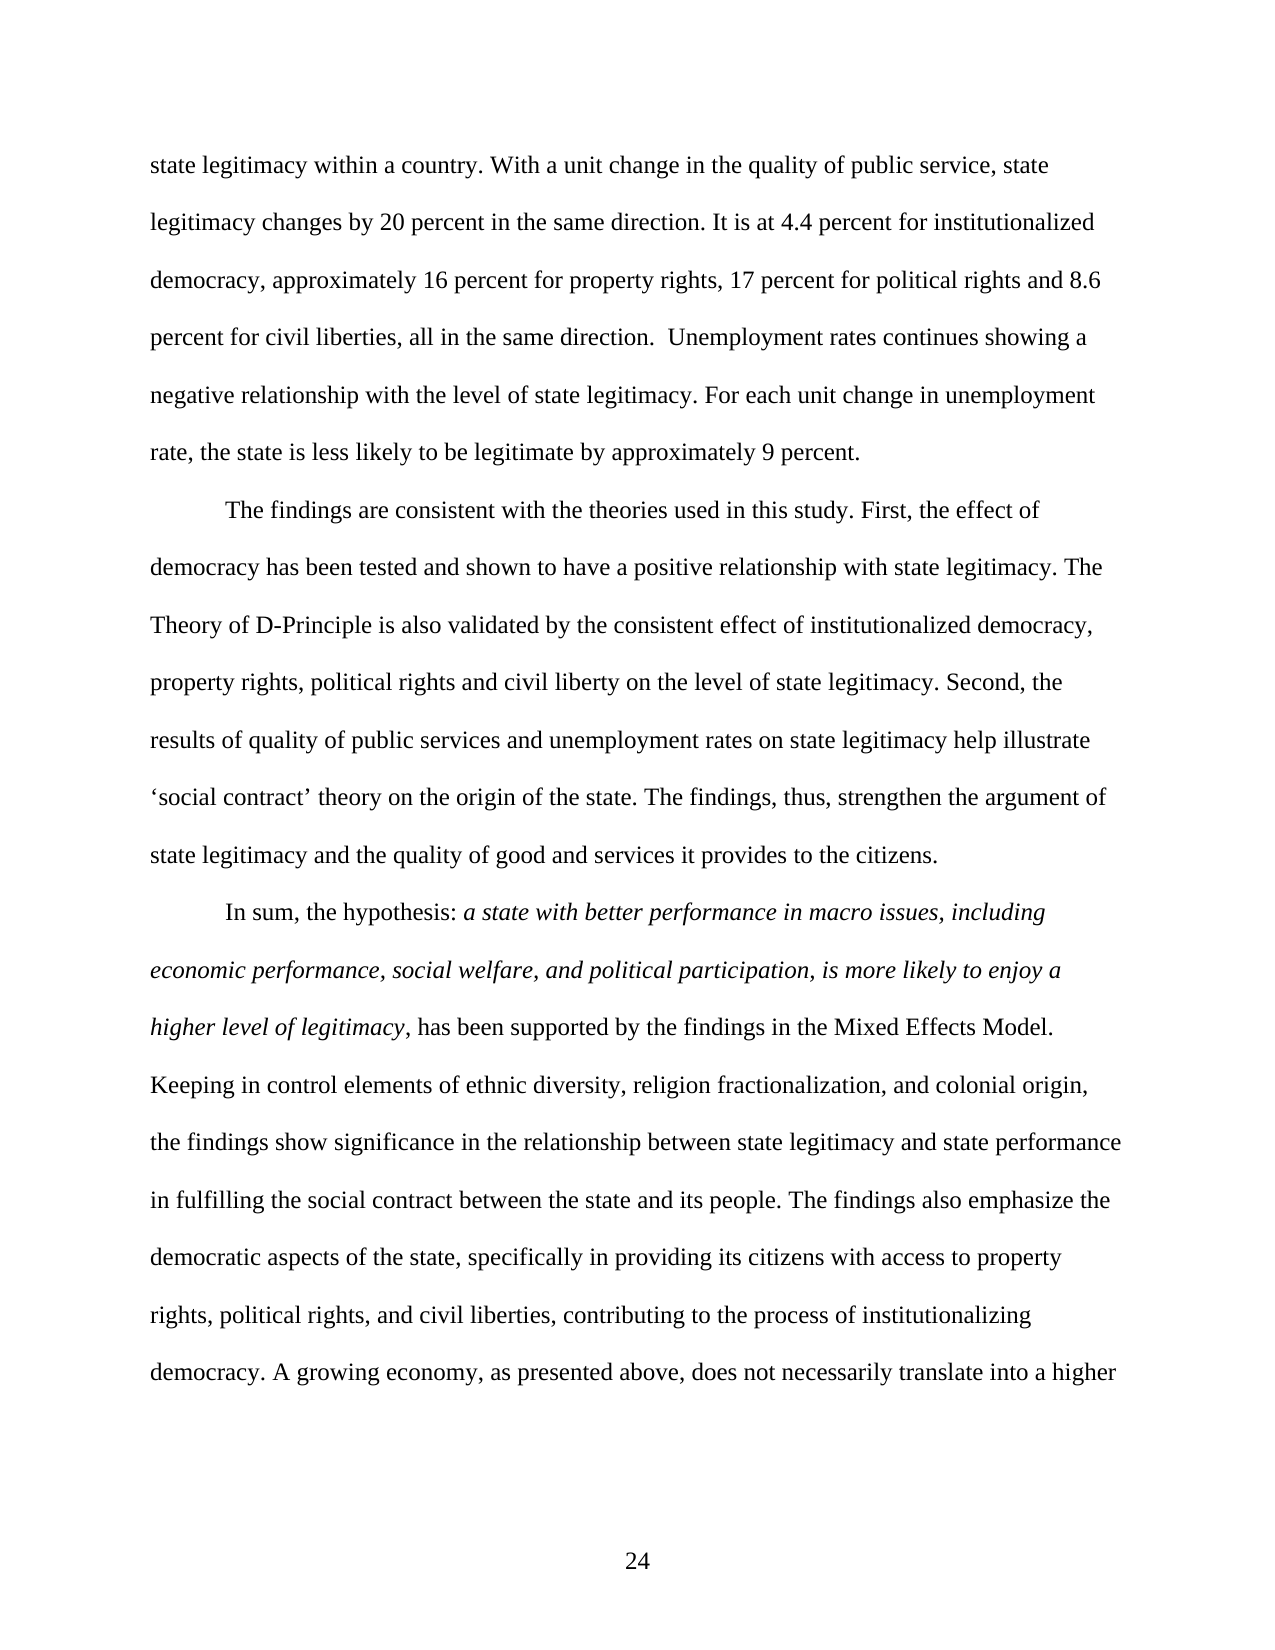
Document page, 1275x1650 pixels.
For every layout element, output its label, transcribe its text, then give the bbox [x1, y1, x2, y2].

text The findings are consistent with the theories used in this study. First, the effect of democracy has been tested and shown to have a positive relationship with state legitimacy. The Theory of D-Principle is also validated by the consistent effect of institutionalized democracy, property rights, political rights and civil liberty on the level of state legitimacy. Second, the results of quality of public services and unemployment rates on state legitimacy help illustrate ‘social contract’ theory on the origin of the state. The findings, thus, strengthen the argument of state legitimacy and the quality of good and services it provides to the citizens. [150, 495, 1125, 869]
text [150, 897, 1125, 1386]
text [150, 150, 1125, 466]
